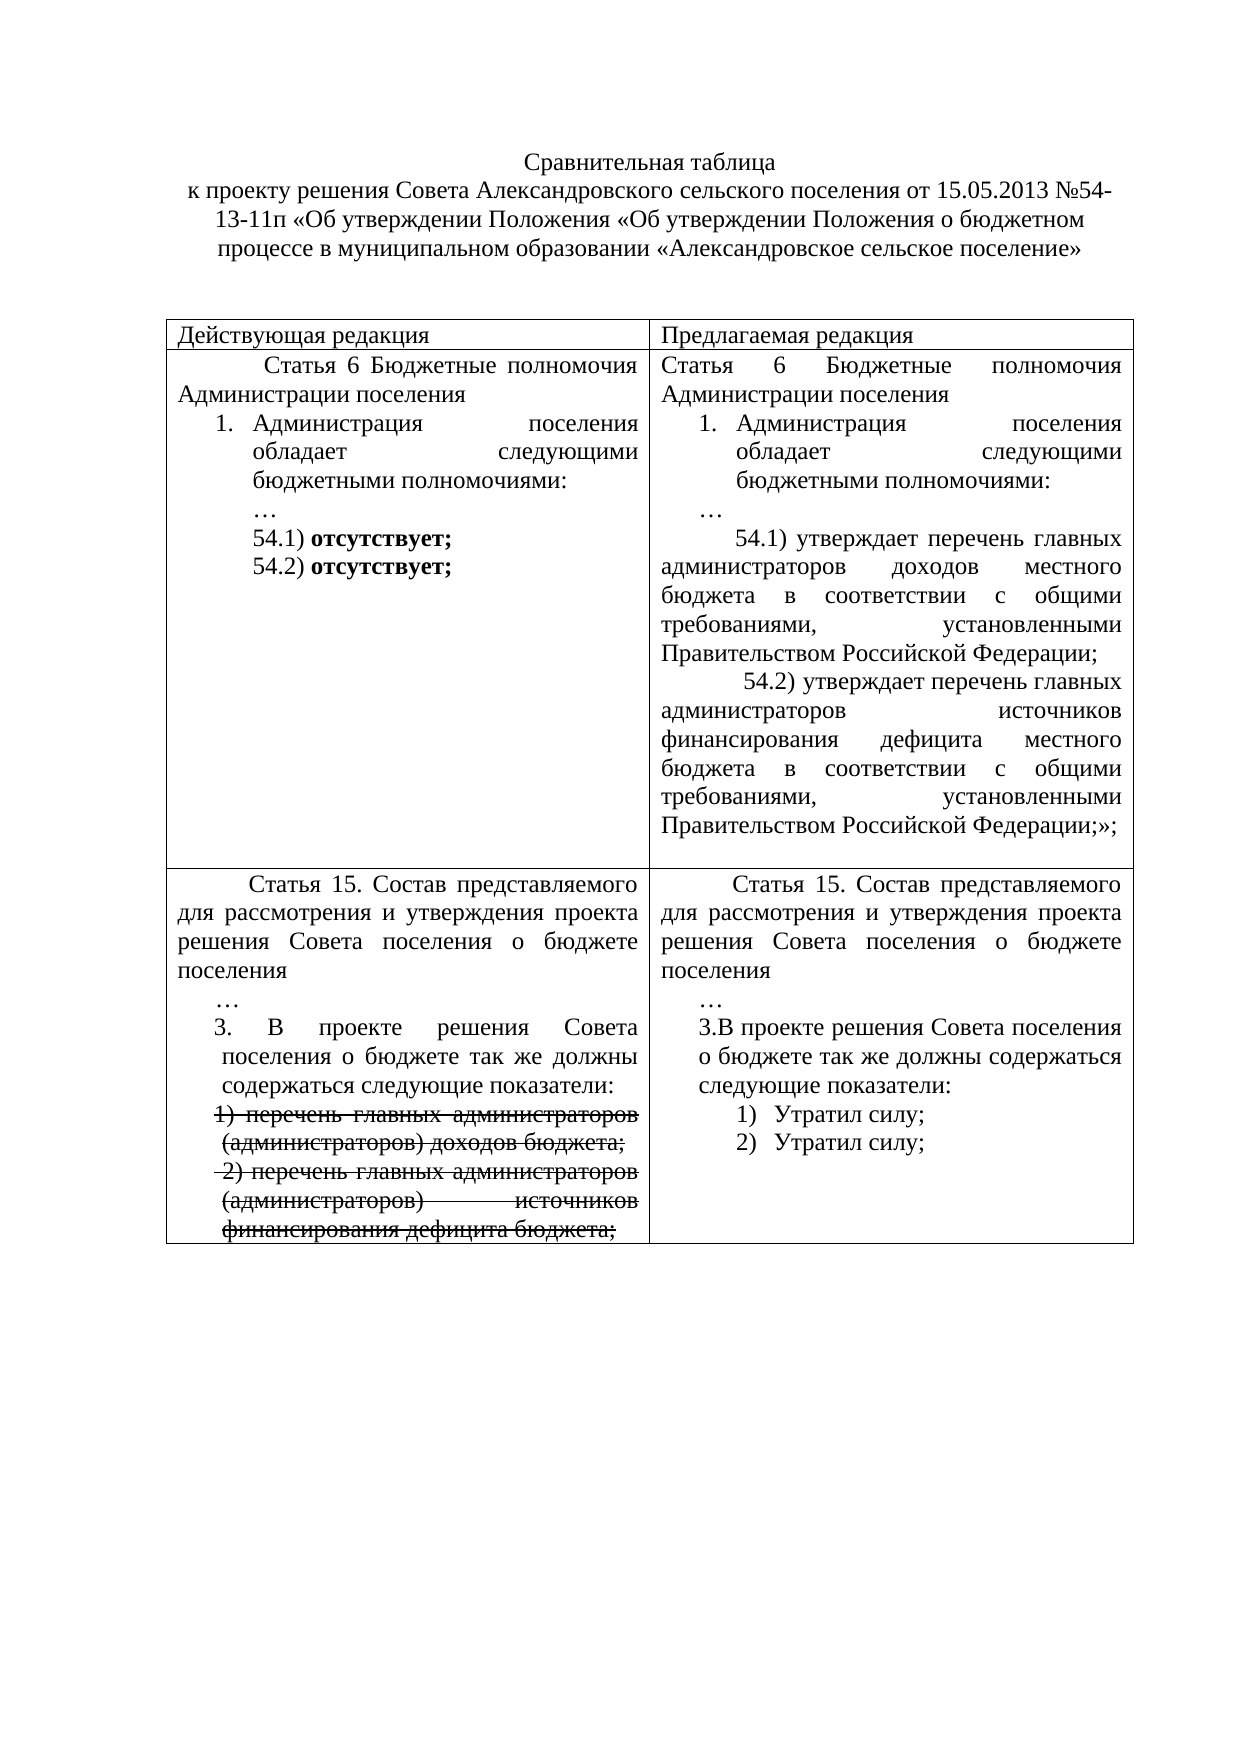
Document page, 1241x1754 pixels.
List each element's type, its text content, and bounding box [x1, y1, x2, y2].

text Сравнительная таблица [177, 147, 1122, 176]
table_cell Статья 6 Бюджетные полномочия Администрации поселения Администрация поселения обладает следующими бюджетными полномочиями: … 54.1) отсутствует; 54.2) отсутствует; [167, 350, 649, 868]
table_header Действующая редакция [167, 320, 649, 349]
table_header Предлагаемая редакция [650, 320, 1133, 349]
table_cell Статья 15. Состав представляемого для рассмотрения и утверждения проекта решения Совета поселения о бюджете поселения … 3. В проекте решения Совета поселения о бюджете так же должны содержаться следующие показатели: 1) перечень главных администраторов (администраторов) доходов бюджета; 2) перечень главных администраторов (администраторов) источников финансирования дефицита бюджета; [167, 869, 649, 1242]
text к проекту решения Совета Александровского сельского поселения от 15.05.2013 №54-13-11п «Об утверждении Положения «Об утверждении Положения о бюджетном процессе в муниципальном образовании «Александровское сельское поселение» [177, 176, 1122, 262]
table_cell Статья 15. Состав представляемого для рассмотрения и утверждения проекта решения Совета поселения о бюджете поселения … 3.В проекте решения Совета поселения о бюджете так же должны содержаться следующие показатели: Утратил силу; Утратил силу; [650, 869, 1133, 1242]
table_cell Статья 6 Бюджетные полномочия Администрации поселения Администрация поселения обладает следующими бюджетными полномочиями: … 54.1) утверждает перечень главных администраторов доходов местного бюджета в соответствии с общими требованиями, установленными Правительством Российской Федерации; 54.2) утверждает перечень главных администраторов источников финансирования дефицита местного бюджета в соответствии с общими требованиями, установленными Правительством Российской Федерации;»; [650, 350, 1133, 868]
